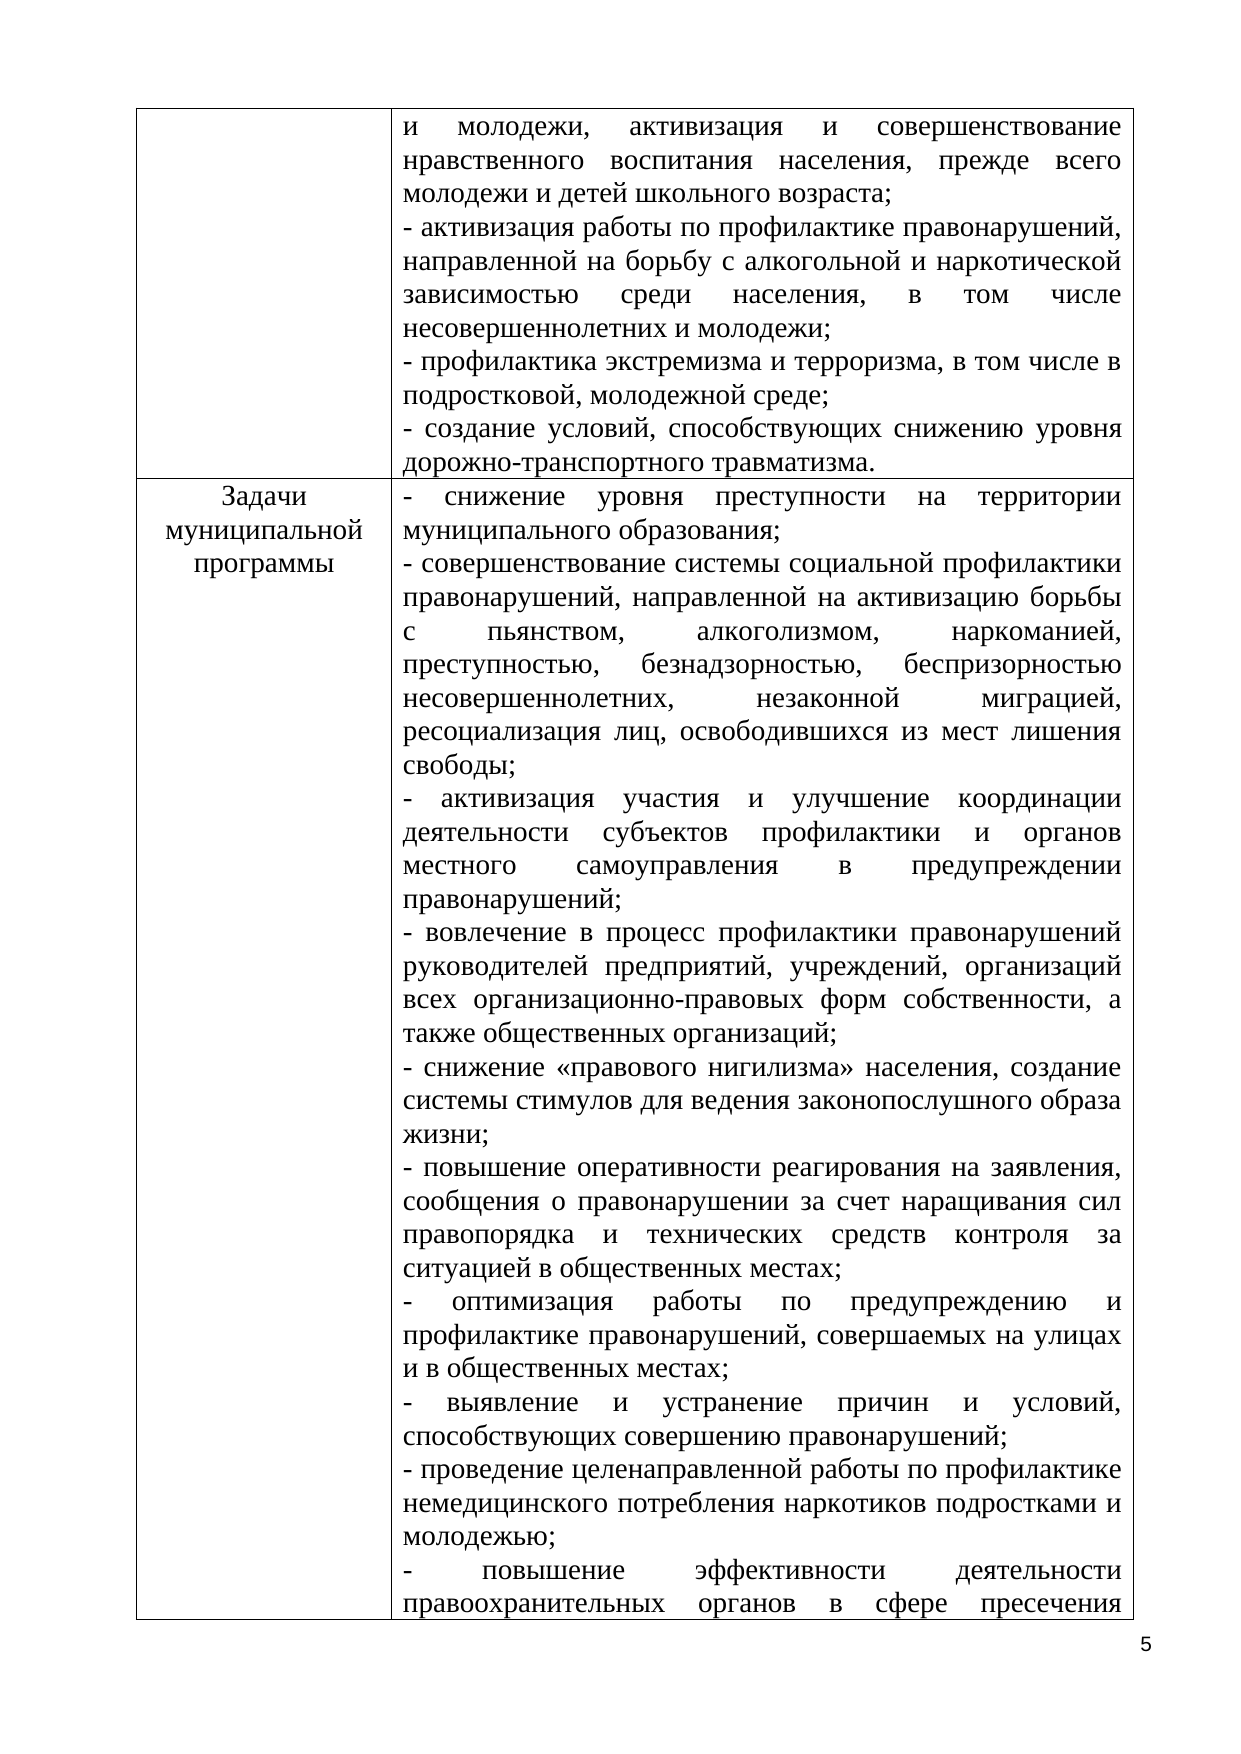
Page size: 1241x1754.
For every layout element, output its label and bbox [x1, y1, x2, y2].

table_cell [392, 479, 1133, 1619]
table_cell [392, 109, 1133, 477]
table_cell [137, 109, 391, 477]
table_cell [137, 479, 391, 1619]
